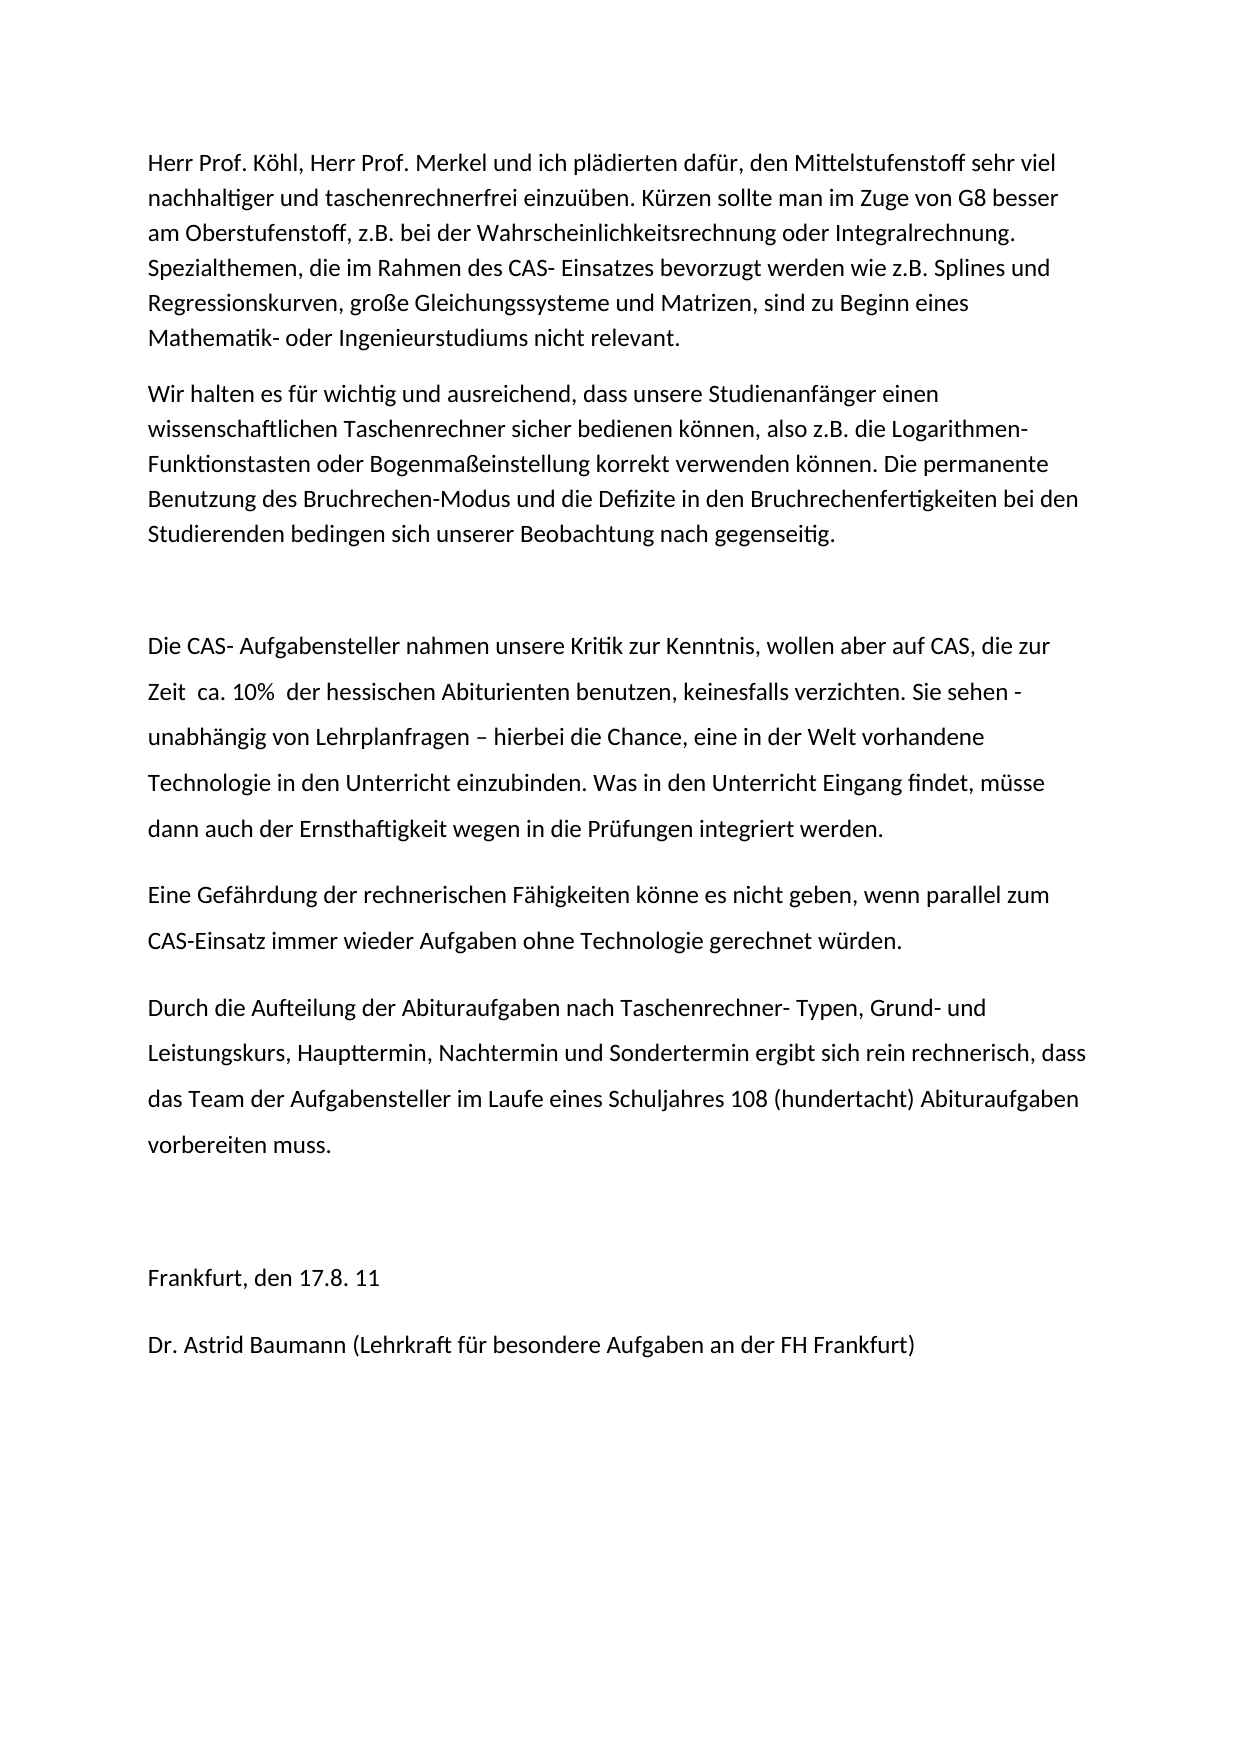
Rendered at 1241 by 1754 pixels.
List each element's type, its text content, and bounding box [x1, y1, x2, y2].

text Die CAS- Aufgabensteller nahmen unsere Kritik zur Kenntnis, wollen aber auf CAS, die zur Zeit ca. 10% der hessischen Abiturienten benutzen, keinesfalls verzichten. Sie sehen - unabhängig von Lehrplanfragen – hierbei die Chance, eine in der Welt vorhandene Technologie in den Unterricht einzubinden. Was in den Unterricht Eingang findet, müsse dann auch der Ernsthaftigkeit wegen in die Prüfungen integriert werden. [148, 630, 1093, 843]
text Dr. Astrid Baumann (Lehrkraft für besondere Aufgaben an der FH Frankfurt) [148, 1329, 1093, 1359]
text Frankfurt, den 17.8. 11 [148, 1262, 1093, 1293]
text Wir halten es für wichtig und ausreichend, dass unsere Studienanfänger einen wissenschaftlichen Taschenrechner sicher bedienen können, also z.B. die Logarithmen- Funktionstasten oder Bogenmaßeinstellung korrekt verwenden können. Die permanente Benutzung des Bruchrechen-Modus und die Defizite in den Bruchrechenfertigkeiten bei den Studierenden bedingen sich unserer Beobachtung nach gegenseitig. [148, 378, 1093, 549]
text Durch die Aufteilung der Abituraufgaben nach Taschenrechner- Typen, Grund- und Leistungskurs, Haupttermin, Nachtermin und Sondertermin ergibt sich rein rechnerisch, dass das Team der Aufgabensteller im Laufe eines Schuljahres 108 (hundertacht) Abituraufgaben vorbereiten muss. [148, 992, 1093, 1159]
text Herr Prof. Köhl, Herr Prof. Merkel und ich plädierten dafür, den Mittelstufenstoff sehr viel nachhaltiger und taschenrechnerfrei einzuüben. Kürzen sollte man im Zuge von G8 besser am Oberstufenstoff, z.B. bei der Wahrscheinlichkeitsrechnung oder Integralrechnung. Spezialthemen, die im Rahmen des CAS- Einsatzes bevorzugt werden wie z.B. Splines und Regressionskurven, große Gleichungssysteme und Matrizen, sind zu Beginn eines Mathematik- oder Ingenieurstudiums nicht relevant. [148, 148, 1093, 353]
text Eine Gefährdung der rechnerischen Fähigkeiten könne es nicht geben, wenn parallel zum CAS-Einsatz immer wieder Aufgaben ohne Technologie gerechnet würden. [148, 879, 1093, 956]
